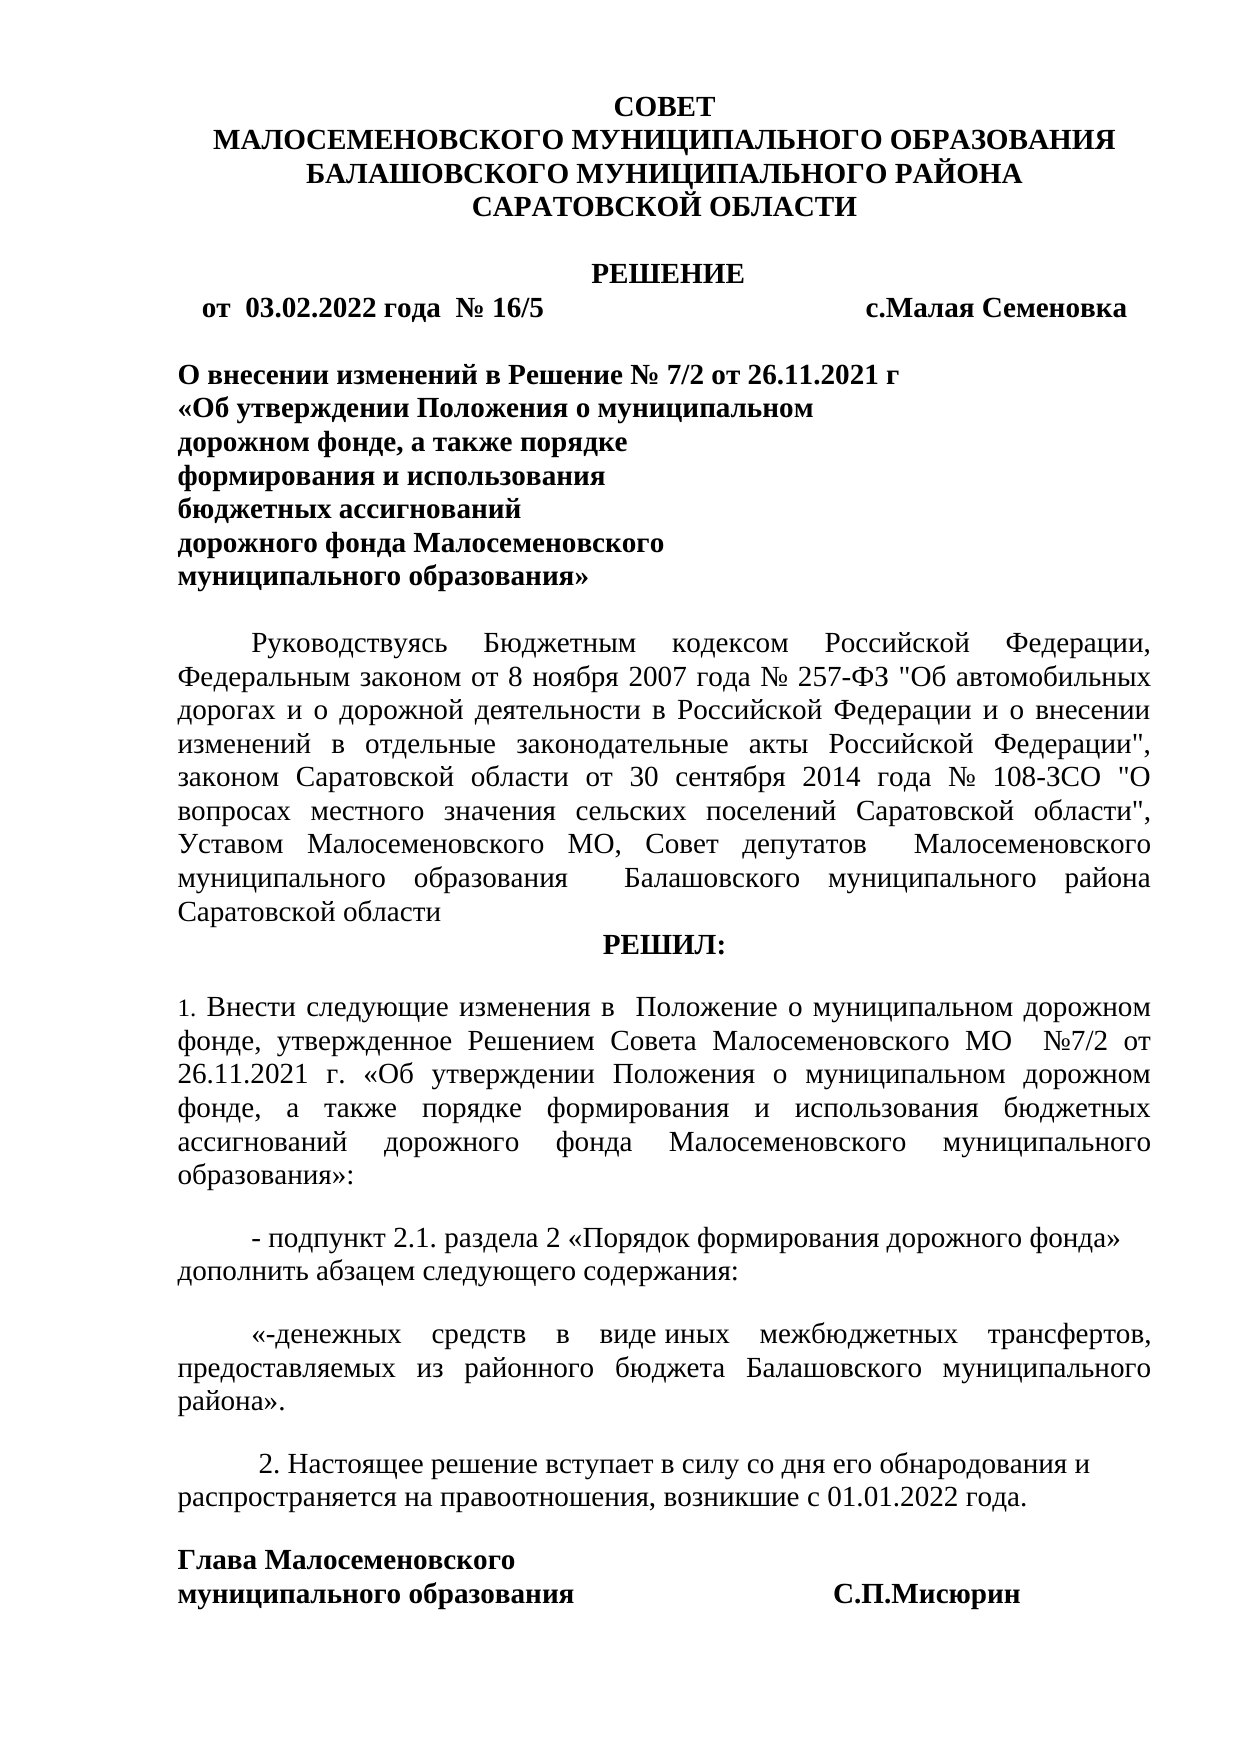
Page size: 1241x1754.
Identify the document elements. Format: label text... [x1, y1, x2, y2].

text 1. Внести следующие изменения в Положение о муниципальном дорожном фонде, утвержденное Решением Совета Малосеменовского МО №7/2 от 26.11.2021 г. «Об утверждении Положения о муниципальном дорожном фонде, а также порядке формирования и использования бюджетных ассигнований дорожного фонда Малосеменовского муниципального образования»: [177, 989, 1152, 1191]
text Глава Малосеменовского [177, 1542, 1152, 1576]
text дорожном фонде, а также порядке [177, 424, 1152, 458]
text САРАТОВСКОЙ ОБЛАСТИ [177, 189, 1152, 223]
text Руководствуясь Бюджетным кодексом Российской Федерации, Федеральным законом от 8 ноября 2007 года № 257-ФЗ "Об автомобильных дорогах и о дорожной деятельности в Российской Федерации и о внесении изменений в отдельные законодательные акты Российской Федерации", законом Саратовской области от 30 сентября 2014 года № 108-ЗСО "О вопросах местного значения сельских поселений Саратовской области", Уставом Малосеменовского МО, Совет депутатов Малосеменовского муниципального образования Балашовского муниципального района Саратовской области [177, 625, 1152, 927]
text РЕШИЛ: [177, 927, 1152, 961]
text муниципального образования» [177, 558, 1152, 592]
text 2. Настоящее решение вступает в силу со дня его обнародования и распространяется на правоотношения, возникшие с 01.01.2022 года. [177, 1446, 1152, 1513]
text муниципального образования С.П.Мисюрин [177, 1576, 1152, 1609]
text бюджетных ассигнований [177, 491, 1152, 525]
text СОВЕТ [177, 89, 1152, 122]
text «-денежных средств в виде иных межбюджетных трансфертов, предоставляемых из районного бюджета Балашовского муниципального района». [177, 1316, 1152, 1417]
text дорожного фонда Малосеменовского [177, 525, 1152, 558]
text МАЛОСЕМЕНОВСКОГО МУНИЦИПАЛЬНОГО ОБРАЗОВАНИЯ [177, 122, 1152, 156]
text - подпункт 2.1. раздела 2 «Порядок формирования дорожного фонда» дополнить абзацем следующего содержания: [177, 1220, 1152, 1287]
text О внесении изменений в Решение № 7/2 от 26.11.2021 г [177, 357, 1152, 391]
text «Об утверждении Положения о муниципальном [177, 391, 1152, 424]
text формирования и использования [177, 458, 1152, 491]
text РЕШЕНИЕ от 03.02.2022 года № 16/5 с.Малая Семеновка [177, 256, 1152, 323]
text БАЛАШОВСКОГО МУНИЦИПАЛЬНОГО РАЙОНА [177, 156, 1152, 189]
